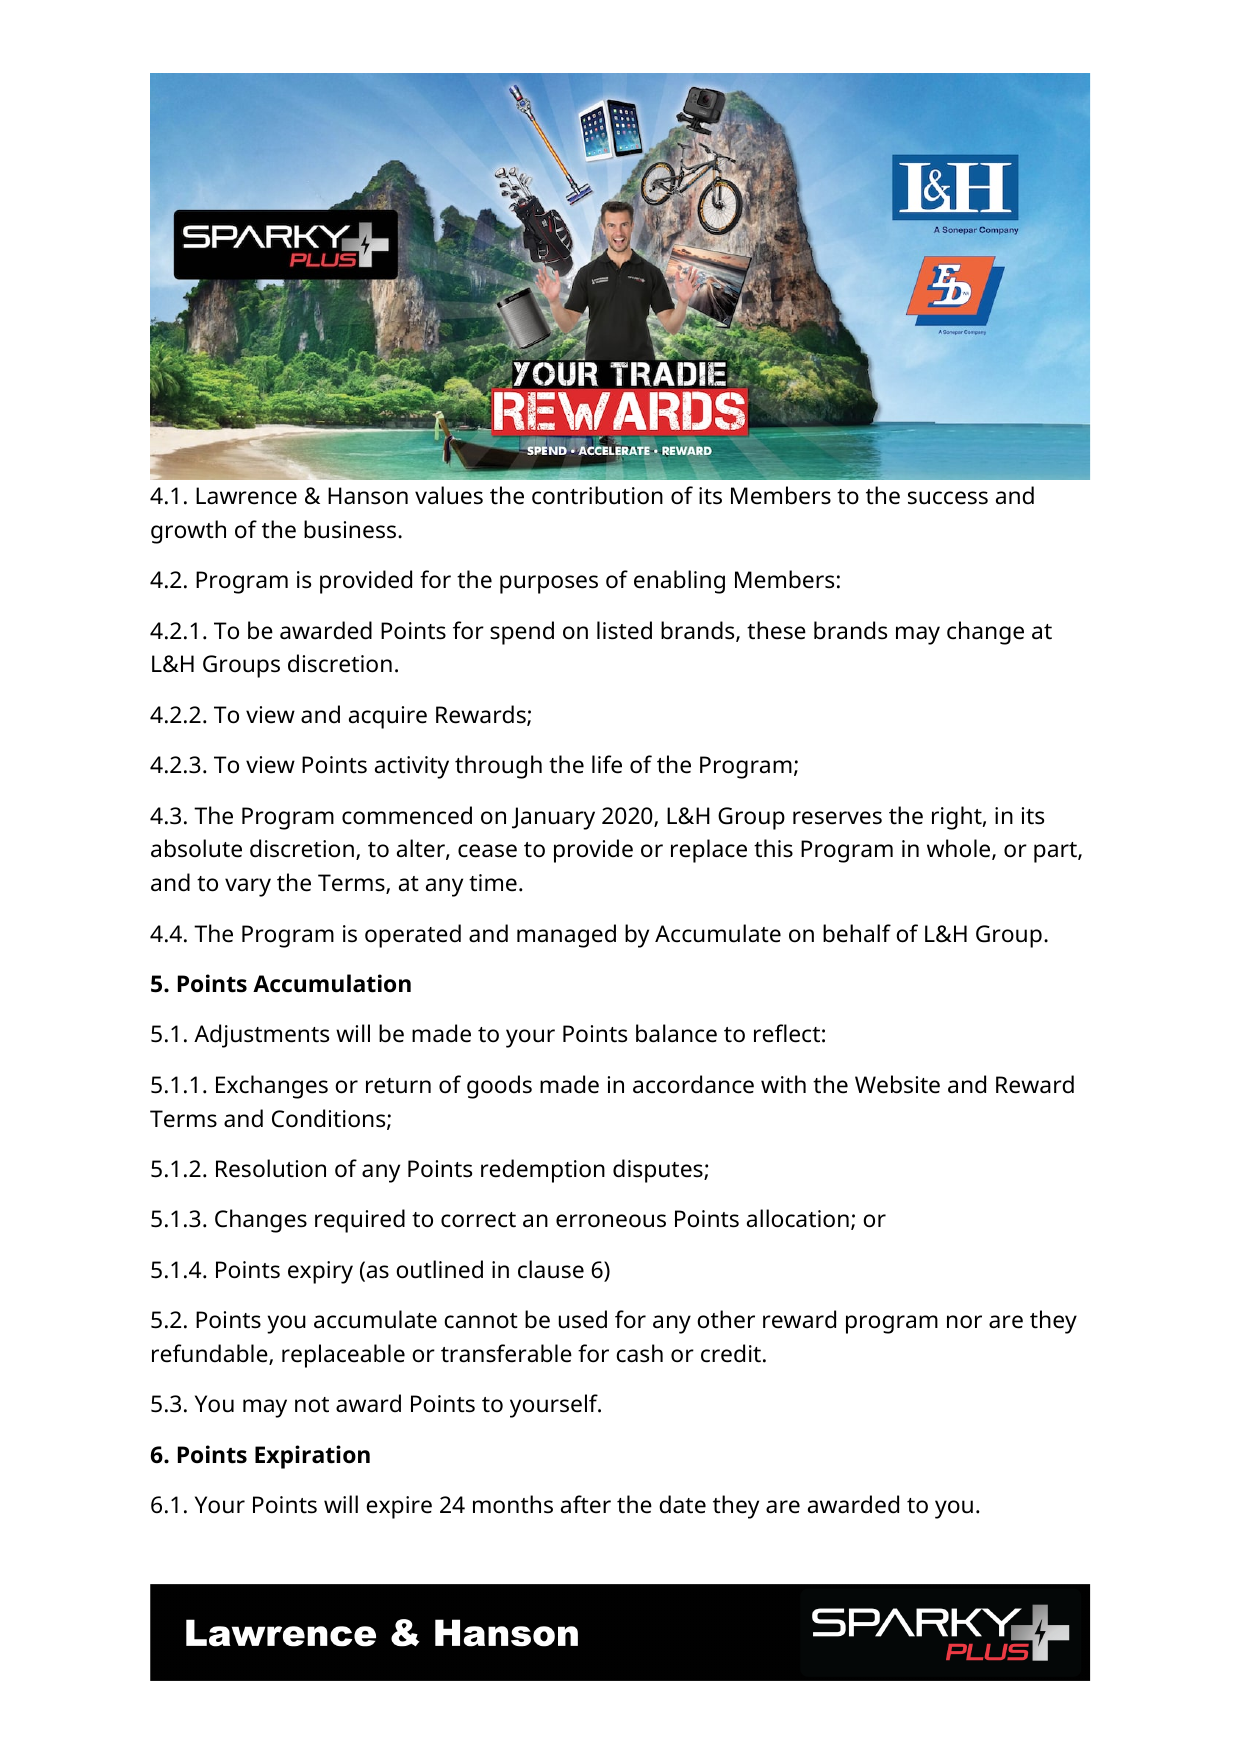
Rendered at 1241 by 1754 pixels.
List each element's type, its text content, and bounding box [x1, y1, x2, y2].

text 4.2.2. To view and acquire Rewards; [150, 699, 1090, 730]
text 5.1.2. Resolution of any Points redemption disputes; [150, 1153, 1090, 1184]
text 5.3. You may not award Points to yourself. [150, 1388, 1090, 1419]
picture [150, 73, 1091, 480]
text 4.3. The Program commenced on January 2020, L&H Group reserves the right, in its absolute discretion, to alter, cease to provide or replace this Program in whole, or part, and to vary the Terms, at any time. [150, 799, 1090, 898]
text 4.2.1. To be awarded Points for spend on listed brands, these brands may change at L&H Groups discretion. [150, 614, 1090, 679]
text 5.1.4. Points expiry (as outlined in clause 6) [150, 1254, 1090, 1285]
text 5.1.3. Changes required to correct an erroneous Points allocation; or [150, 1203, 1090, 1234]
picture [150, 1584, 1091, 1681]
text 5. Points Accumulation [150, 968, 1090, 999]
text 5.1.1. Exchanges or return of goods made in accordance with the Website and Reward Terms and Conditions; [150, 1069, 1090, 1134]
text 5.1. Adjustments will be made to your Points balance to reflect: [150, 1018, 1090, 1049]
text 6.1. Your Points will expire 24 months after the date they are awarded to you. [150, 1489, 1090, 1520]
text 4.2. Program is provided for the purposes of enabling Members: [150, 564, 1090, 595]
text 4.4. The Program is operated and managed by Accumulate on behalf of L&H Group. [150, 917, 1090, 949]
text 5.2. Points you accumulate cannot be used for any other reward program nor are they refundable, replaceable or transferable for cash or credit. [150, 1304, 1090, 1369]
text 4.1. Lawrence & Hanson values the contribution of its Members to the success and growth of the business. [150, 480, 1090, 545]
text 4.2.3. To view Points activity through the life of the Program; [150, 749, 1090, 780]
text 6. Points Expiration [150, 1439, 1090, 1470]
